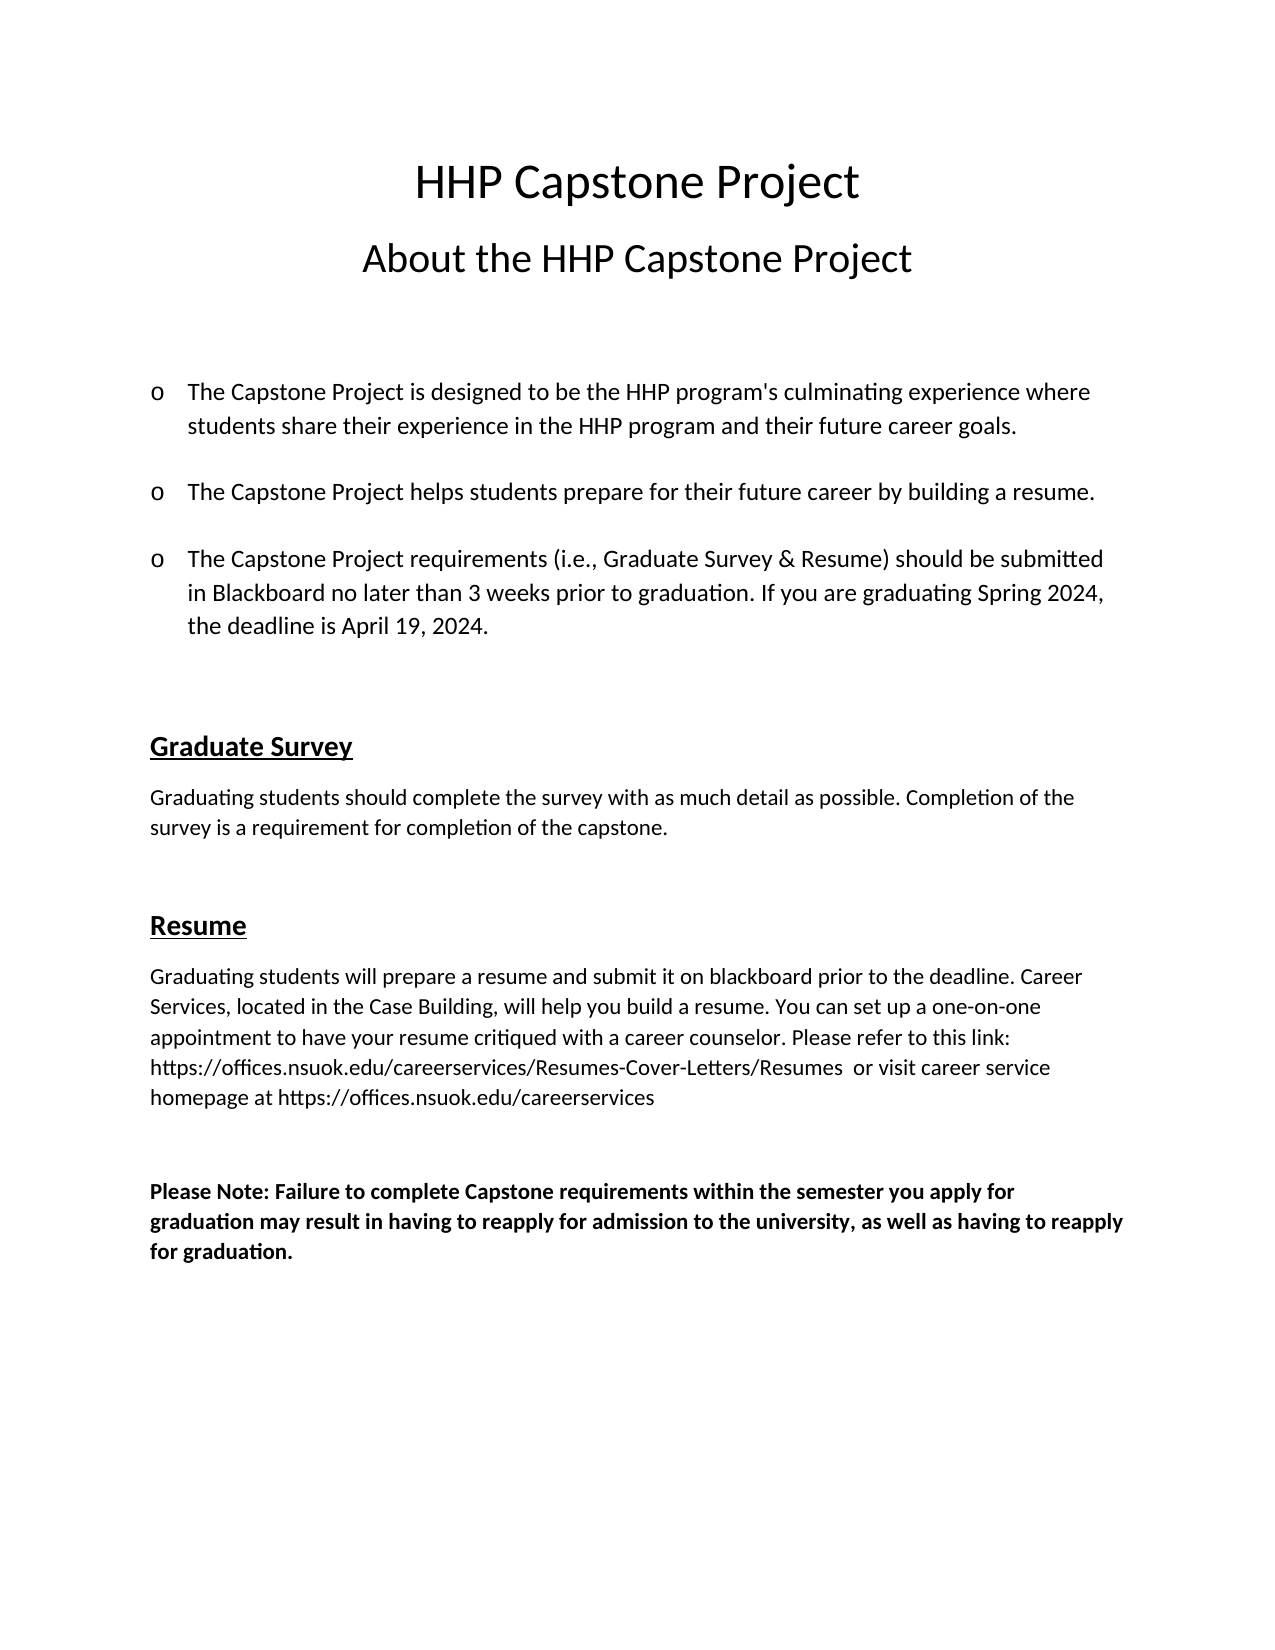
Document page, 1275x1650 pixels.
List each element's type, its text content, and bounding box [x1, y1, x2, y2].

text Please Note: Failure to complete Capstone requirements within the semester you apply for graduation may result in having to reapply for admission to the university, as well as having to reapply for graduation. [150, 1177, 1125, 1265]
list The Capstone Project is designed to be the HHP program's culminating experience where students share their experience in the HHP program and their future career goals. [150, 376, 1125, 440]
list The Capstone Project requirements (i.e., Graduate Survey & Resume) should be submitted in Blackboard no later than 3 weeks prior to graduation. If you are graduating Spring 2024, the deadline is April 19, 2024. [150, 543, 1125, 640]
text Graduating students should complete the survey with as much detail as possible. Completion of the survey is a requirement for completion of the capstone. [150, 783, 1125, 841]
list The Capstone Project helps students prepare for their future career by building a resume. [150, 476, 1125, 507]
text HHP Capstone Project [150, 150, 1125, 211]
text About the HHP Capstone Project [150, 232, 1125, 283]
text Graduate Survey [150, 728, 1125, 764]
text Graduating students will prepare a resume and submit it on blackboard prior to the deadline. Career Services, located in the Case Building, will help you build a resume. You can set up a one-on-one appointment to have your resume critiqued with a career counselor. Please refer to this link: https://offices.nsuok.edu/careerservices/Resumes-Cover-Letters/Resumes or visit career service homepage at https://offices.nsuok.edu/careerservices [150, 962, 1125, 1111]
text Resume [150, 907, 1125, 943]
